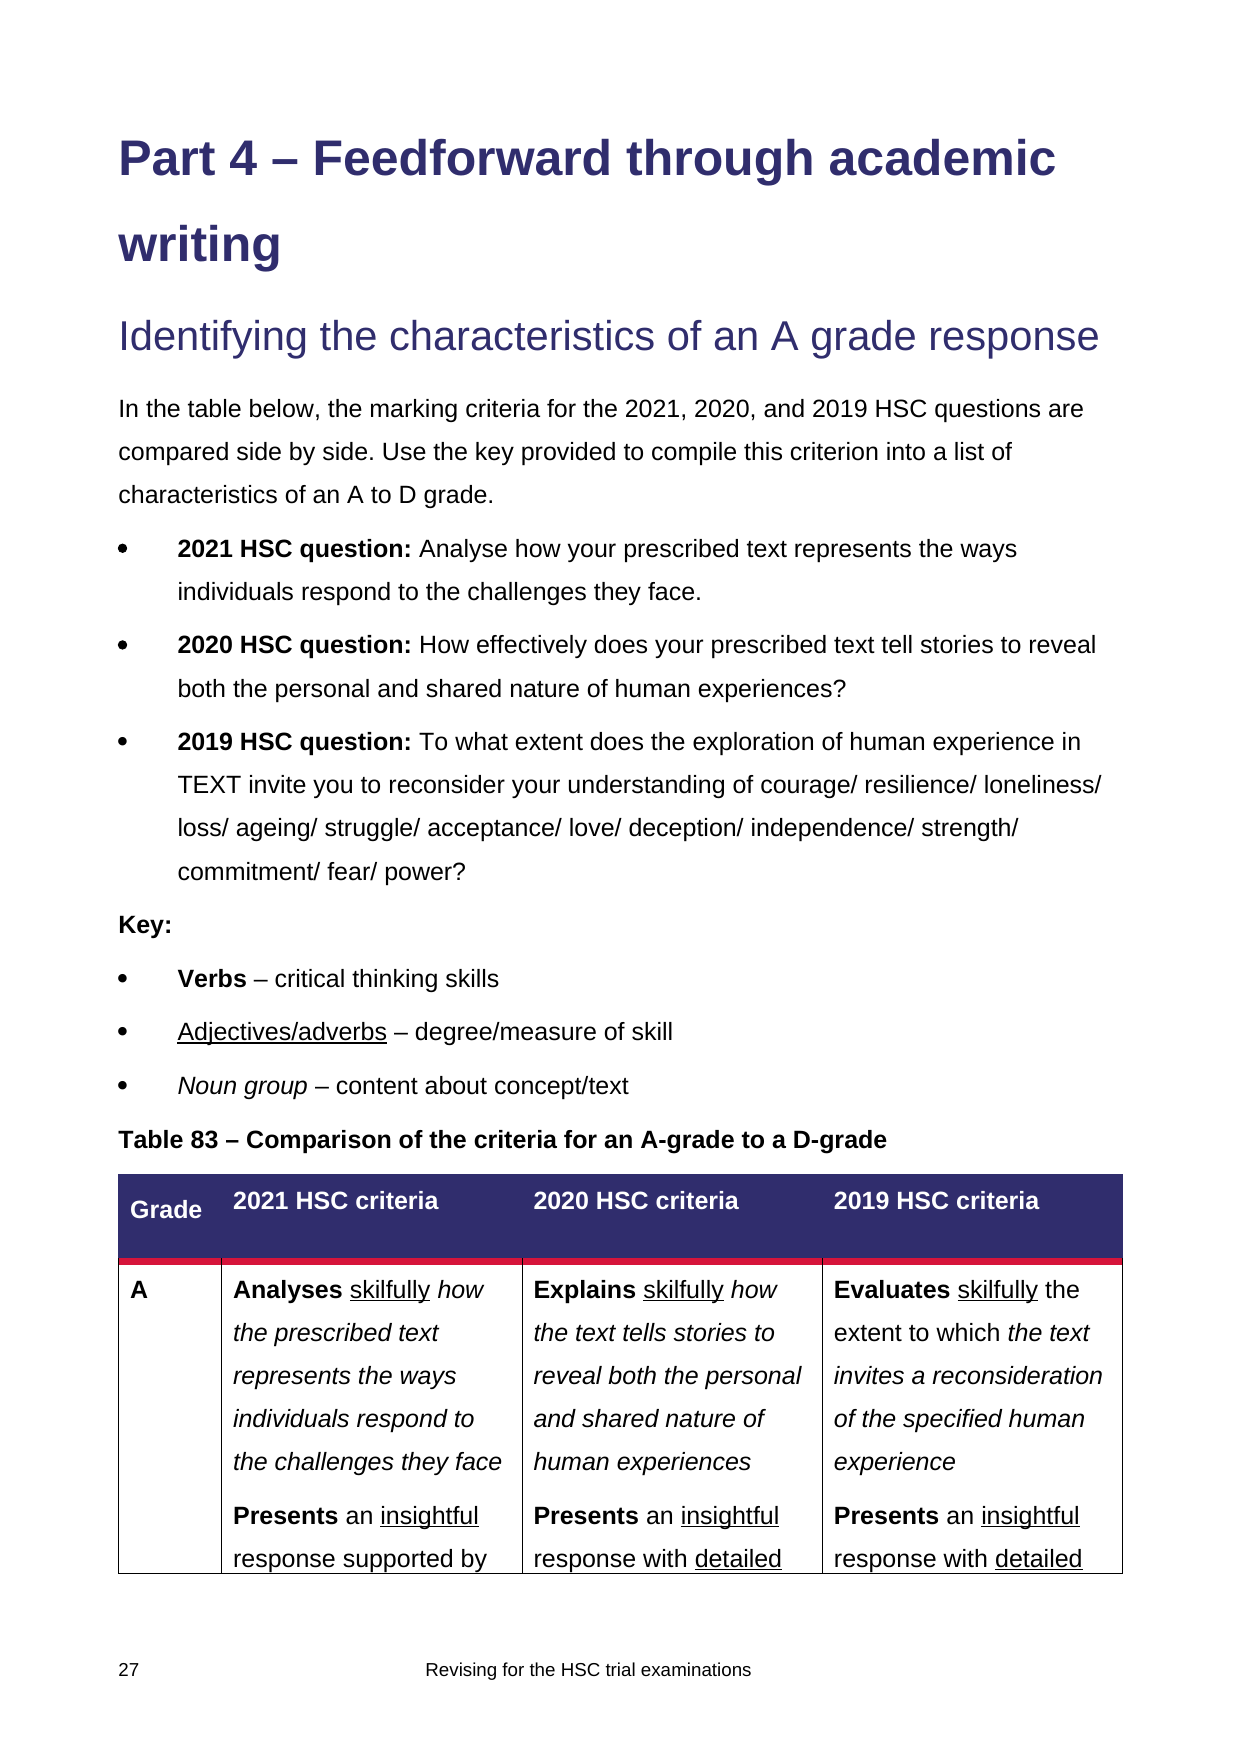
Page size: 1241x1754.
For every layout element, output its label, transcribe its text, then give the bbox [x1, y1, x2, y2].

list 2019 HSC question: To what extent does the exploration of human experience in TEXT invite you to reconsider your understanding of courage/ resilience/ loneliness/ loss/ ageing/ struggle/ acceptance/ love/ deception/ independence/ strength/ commitment/ fear/ power? [118, 727, 1122, 885]
table_header Grade [119, 1175, 221, 1258]
list Verbs – critical thinking skills [118, 964, 1122, 992]
table_header 2019 HSC criteria [823, 1175, 1122, 1258]
text Key: [118, 910, 1122, 939]
list 2020 HSC question: How effectively does your prescribed text tell stories to reveal both the personal and shared nature of human experiences? [118, 630, 1122, 702]
table_cell A [119, 1265, 221, 1573]
subtitle Part 4 – Feedforward through academic writing [118, 128, 1122, 272]
list Adjectives/adverbs – degree/measure of skill [118, 1017, 1122, 1046]
list Noun group – content about concept/text [118, 1071, 1122, 1100]
list 2021 HSC question: Analyse how your prescribed text represents the ways individuals respond to the challenges they face. [118, 533, 1122, 606]
subtitle Identifying the characteristics of an A grade response [118, 311, 1122, 359]
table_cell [823, 1265, 1122, 1573]
table_header 2021 HSC criteria [222, 1175, 522, 1258]
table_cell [523, 1265, 822, 1573]
text In the table below, the marking criteria for the 2021, 2020, and 2019 HSC questions are compared side by side. Use the key provided to compile this criterion into a list of characteristics of an A to D grade. [118, 394, 1122, 509]
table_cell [222, 1265, 522, 1573]
table_header 2020 HSC criteria [523, 1175, 822, 1258]
